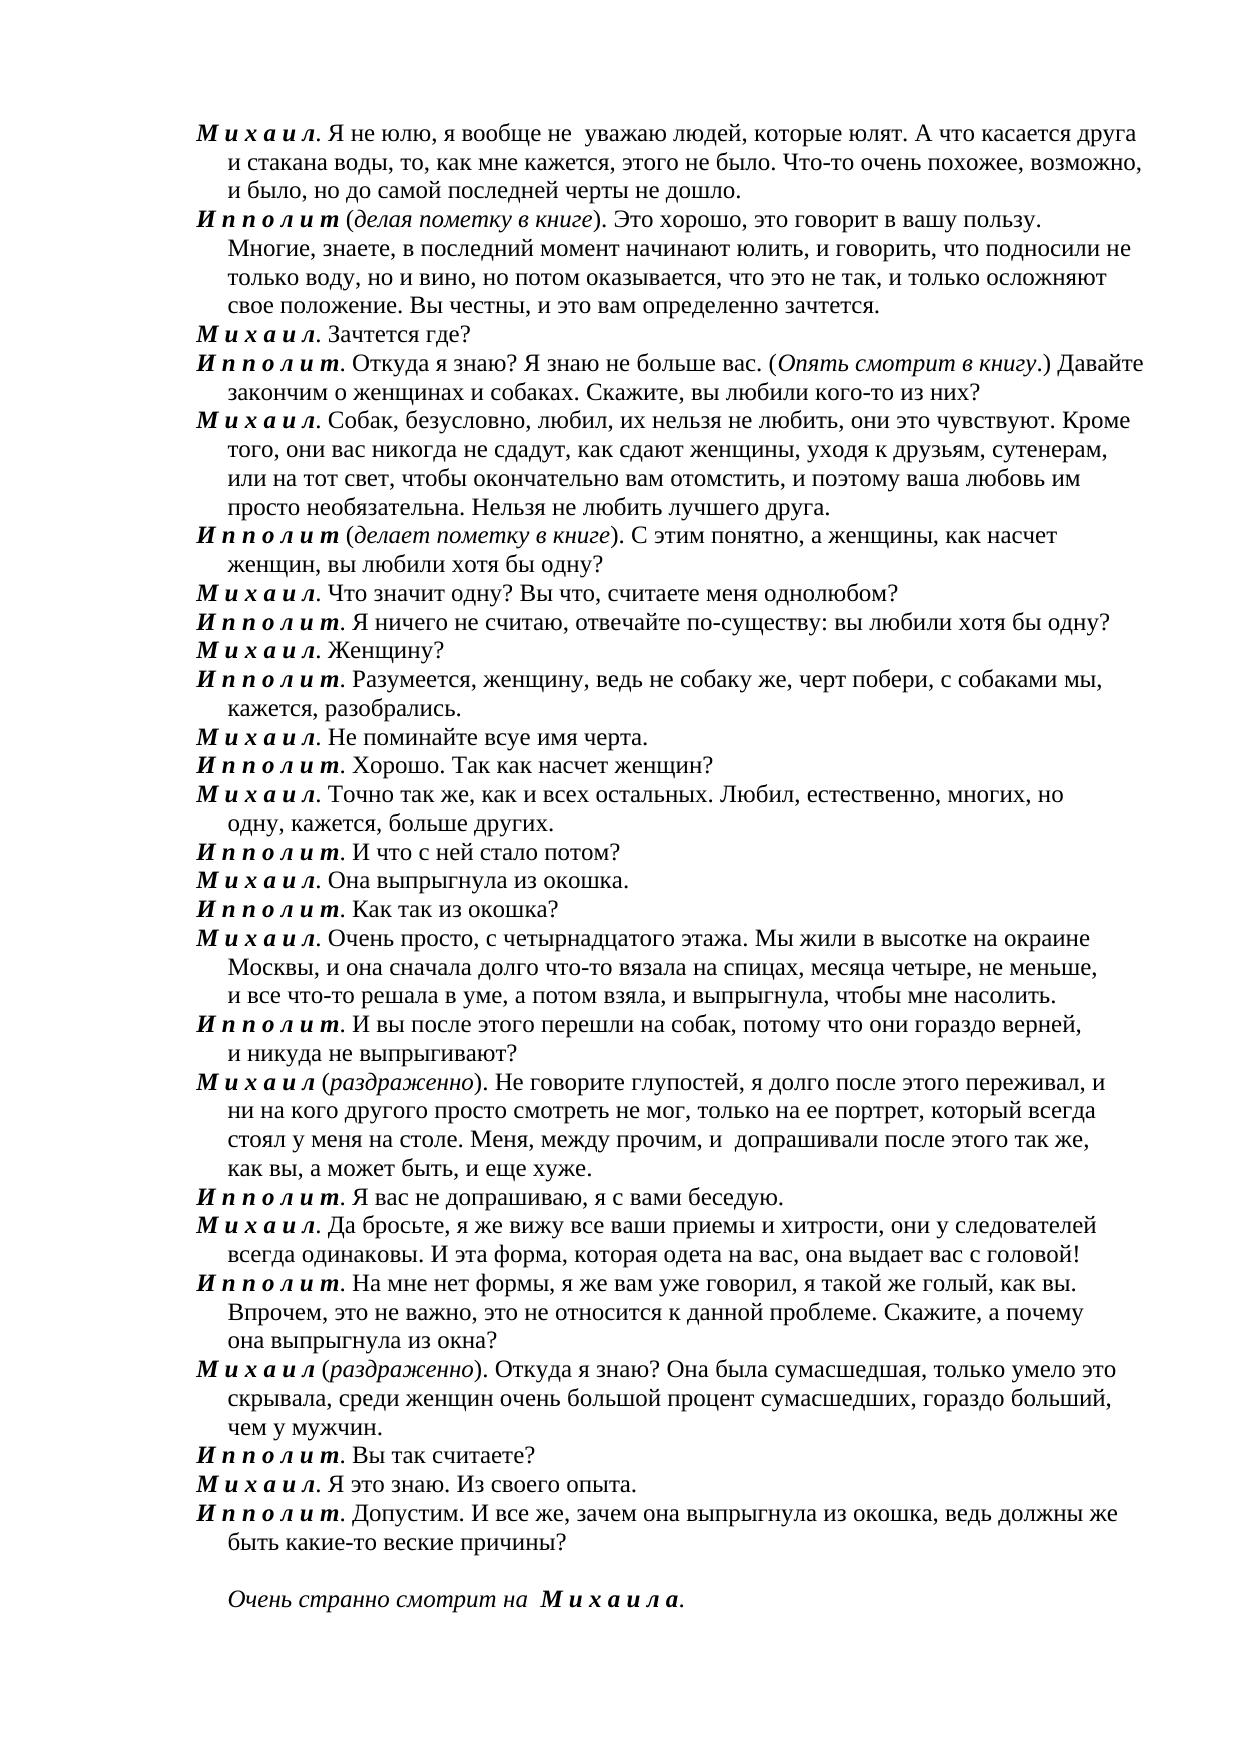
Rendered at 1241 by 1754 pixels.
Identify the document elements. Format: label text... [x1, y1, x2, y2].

text И п п о л и т. И вы после этого перешли на собак, потому что они гораздо верней, [177, 1009, 1152, 1038]
text и было, но до самой последней черты не дошло. [177, 176, 1152, 204]
text М и х а и л. Очень просто, с четырнадцатого этажа. Мы жили в высотке на окраине [177, 923, 1152, 952]
text она выпрыгнула из окна? [177, 1326, 1152, 1354]
text как вы, а может быть, и еще хуже. [177, 1153, 1152, 1182]
text кажется, разобрались. [177, 693, 1152, 722]
text М и х а и л. Зачтется где? [177, 319, 1152, 348]
text чем у мужчин. [177, 1412, 1152, 1441]
text и никуда не выпрыгивают? [177, 1038, 1152, 1067]
text Очень странно смотрит на М и х а и л а. [177, 1584, 1152, 1613]
text свое положение. Вы честны, и это вам определенно зачтется. [177, 291, 1152, 319]
text И п п о л и т. На мне нет формы, я же вам уже говорил, я такой же голый, как вы. [177, 1268, 1152, 1297]
text и стакана воды, то, как мне кажется, этого не было. Что-то очень похожее, возможно, [177, 147, 1152, 176]
text И п п о л и т. Я вас не допрашиваю, я с вами беседую. [177, 1182, 1152, 1211]
text И п п о л и т. И что с ней стало потом? [177, 837, 1152, 866]
text стоял у меня на столе. Меня, между прочим, и допрашивали после этого так же, [177, 1124, 1152, 1153]
text М и х а и л. Она выпрыгнула из окошка. [177, 866, 1152, 894]
text быть какие-то веские причины? [177, 1527, 1152, 1556]
text и все что-то решала в уме, а потом взяла, и выпрыгнула, чтобы мне насолить. [177, 981, 1152, 1009]
text или на тот свет, чтобы окончательно вам отомстить, и поэтому ваша любовь им [177, 463, 1152, 492]
text ни на кого другого просто смотреть не мог, только на ее портрет, который всегда [177, 1096, 1152, 1124]
text И п п о л и т. Хорошо. Так как насчет женщин? [177, 751, 1152, 779]
text Многие, знаете, в последний момент начинают юлить, и говорить, что подносили не [177, 233, 1152, 262]
text М и х а и л. Я не юлю, я вообще не уважаю людей, которые юлят. А что касается друга [177, 118, 1152, 147]
text Москвы, и она сначала долго что-то вязала на спицах, месяца четыре, не меньше, [177, 952, 1152, 981]
text И п п о л и т. Вы так считаете? [177, 1441, 1152, 1469]
text женщин, вы любили хотя бы одну? [177, 549, 1152, 578]
text М и х а и л (раздраженно). Откуда я знаю? Она была сумасшедшая, только умело это [177, 1354, 1152, 1383]
text И п п о л и т. Допустим. И все же, зачем она выпрыгнула из окошка, ведь должны же [177, 1498, 1152, 1527]
text всегда одинаковы. И эта форма, которая одета на вас, она выдает вас с головой! [177, 1239, 1152, 1268]
text М и х а и л. Я это знаю. Из своего опыта. [177, 1469, 1152, 1498]
text М и х а и л. Точно так же, как и всех остальных. Любил, естественно, многих, но [177, 779, 1152, 808]
text М и х а и л. Не поминайте всуе имя черта. [177, 722, 1152, 751]
text И п п о л и т (делая пометку в книге). Это хорошо, это говорит в вашу пользу. [177, 204, 1152, 233]
text скрывала, среди женщин очень большой процент сумасшедших, гораздо больший, [177, 1383, 1152, 1412]
text только воду, но и вино, но потом оказывается, что это не так, и только осложняют [177, 262, 1152, 291]
text одну, кажется, больше других. [177, 808, 1152, 837]
text закончим о женщинах и собаках. Скажите, вы любили кого-то из них? [177, 377, 1152, 406]
text просто необязательна. Нельзя не любить лучшего друга. [177, 492, 1152, 521]
text И п п о л и т (делает пометку в книге). С этим понятно, а женщины, как насчет [177, 521, 1152, 549]
text И п п о л и т. Как так из окошка? [177, 894, 1152, 923]
text И п п о л и т. Я ничего не считаю, отвечайте по-существу: вы любили хотя бы одну? [177, 607, 1152, 636]
text И п п о л и т. Разумеется, женщину, ведь не собаку же, черт побери, с собаками мы, [177, 664, 1152, 693]
text И п п о л и т. Откуда я знаю? Я знаю не больше вас. (Опять смотрит в книгу.) Давайте [177, 348, 1152, 377]
text М и х а и л (раздраженно). Не говорите глупостей, я долго после этого переживал, и [177, 1067, 1152, 1096]
text М и х а и л. Да бросьте, я же вижу все ваши приемы и хитрости, они у следователей [177, 1211, 1152, 1239]
text М и х а и л. Собак, безусловно, любил, их нельзя не любить, они это чувствуют. Кроме [177, 406, 1152, 434]
text того, они вас никогда не сдадут, как сдают женщины, уходя к друзьям, сутенерам, [177, 434, 1152, 463]
text Впрочем, это не важно, это не относится к данной проблеме. Скажите, а почему [177, 1297, 1152, 1326]
text М и х а и л. Что значит одну? Вы что, считаете меня однолюбом? [177, 578, 1152, 607]
text М и х а и л. Женщину? [177, 636, 1152, 664]
